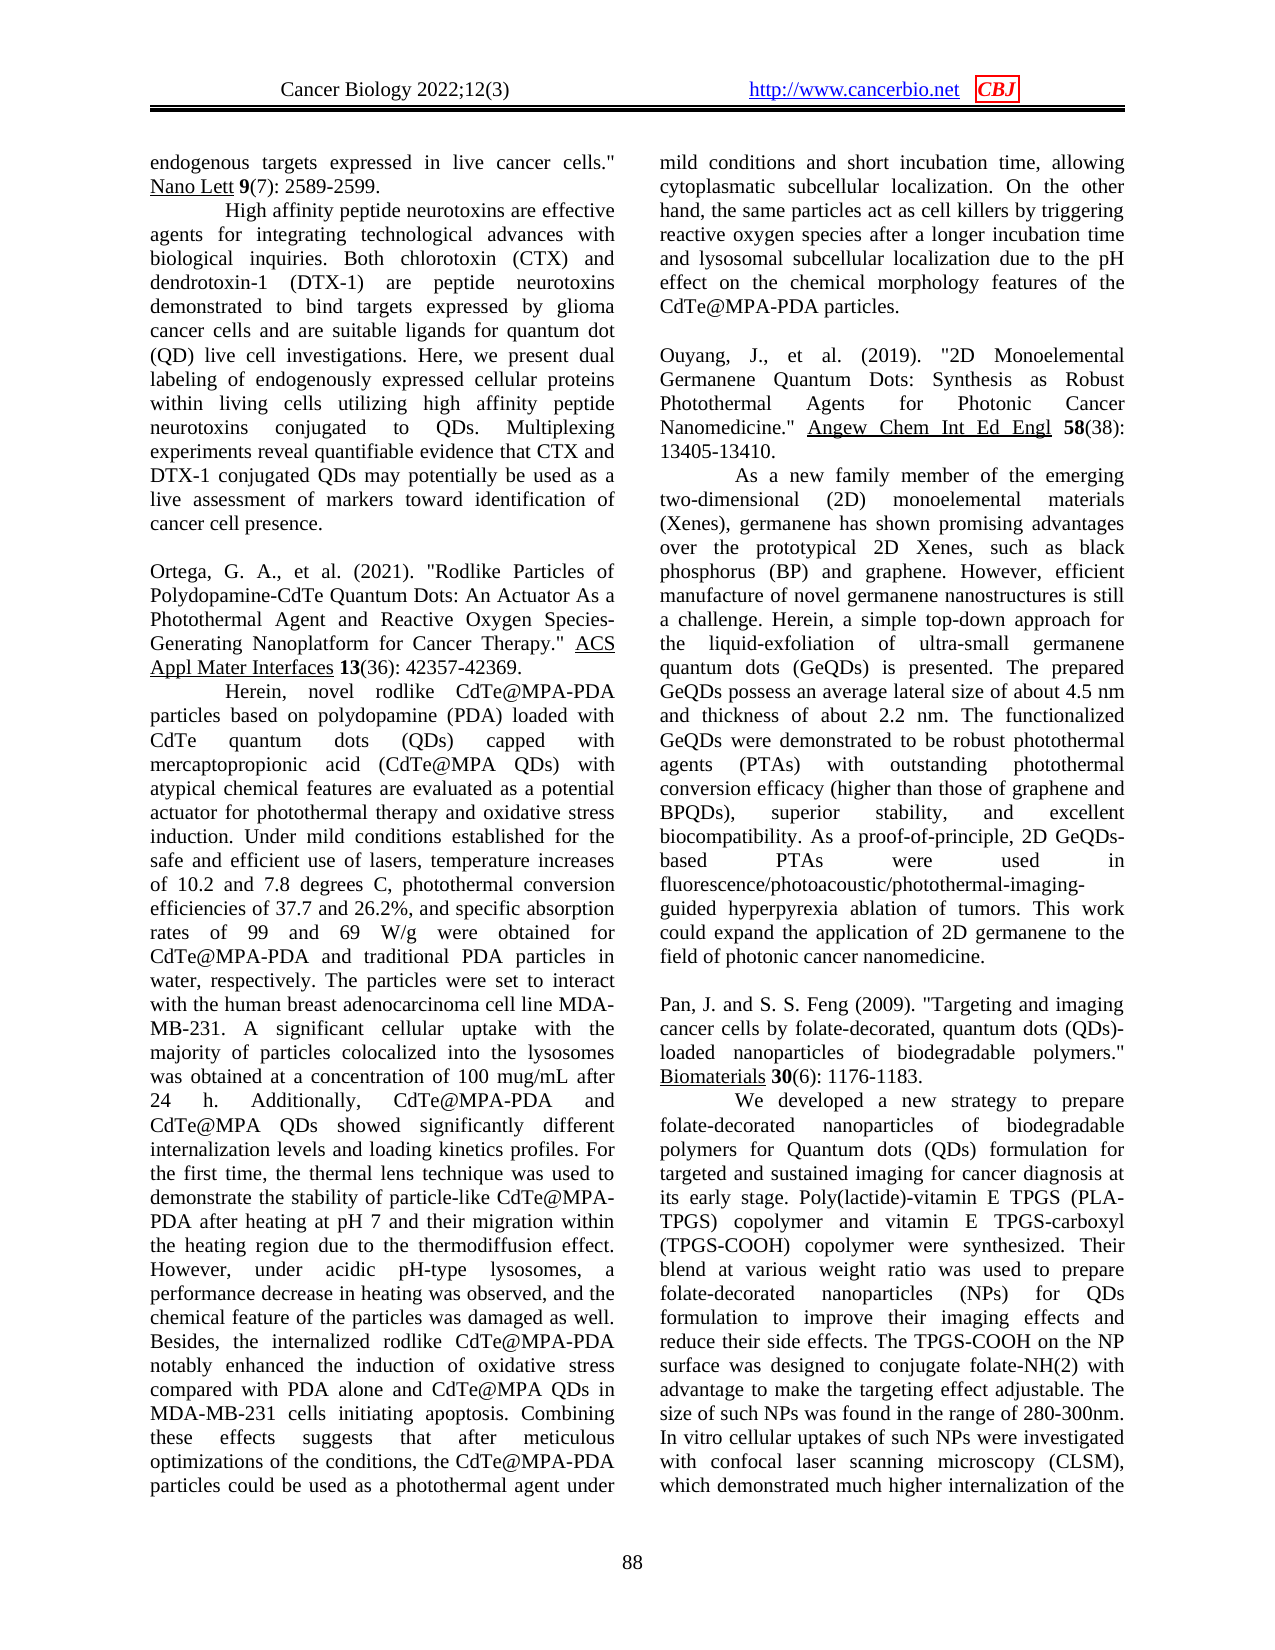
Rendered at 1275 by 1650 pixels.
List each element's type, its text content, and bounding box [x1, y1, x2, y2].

text Ouyang, J., et al. (2019). "2D Monoelemental Germanene Quantum Dots: Synthesis as Robust Photothermal Agents for Photonic Cancer Nanomedicine." Angew Chem Int Ed Engl 58(38): 13405-13410. [659, 342, 1125, 463]
text Pan, J. and S. S. Feng (2009). "Targeting and imaging cancer cells by folate-decorated, quantum dots (QDs)- loaded nanoparticles of biodegradable polymers." Biomaterials 30(6): 1176-1183. [659, 992, 1125, 1088]
text Herein, novel rodlike CdTe@MPA-PDA particles based on polydopamine (PDA) loaded with CdTe quantum dots (QDs) capped with mercaptopropionic acid (CdTe@MPA QDs) with atypical chemical features are evaluated as a potential actuator for photothermal therapy and oxidative stress induction. Under mild conditions established for the safe and efficient use of lasers, temperature increases of 10.2 and 7.8 degrees C, photothermal conversion efficiencies of 37.7 and 26.2%, and specific absorption rates of 99 and 69 W/g were obtained for CdTe@MPA-PDA and traditional PDA particles in water, respectively. The particles were set to interact with the human breast adenocarcinoma cell line MDA-MB-231. A significant cellular uptake with the majority of particles colocalized into the lysosomes was obtained at a concentration of 100 mug/mL after 24 h. Additionally, CdTe@MPA-PDA and CdTe@MPA QDs showed significantly different internalization levels and loading kinetics profiles. For the first time, the thermal lens technique was used to demonstrate the stability of particle-like CdTe@MPA-PDA after heating at pH 7 and their migration within the heating region due to the thermodiffusion effect. However, under acidic pH-type lysosomes, a performance decrease in heating was observed, and the chemical feature of the particles was damaged as well. Besides, the internalized rodlike CdTe@MPA-PDA notably enhanced the induction of oxidative stress compared with PDA alone and CdTe@MPA QDs in MDA-MB-231 cells initiating apoptosis. Combining these effects suggests that after meticulous optimizations of the conditions, the CdTe@MPA-PDA particles could be used as a photothermal agent under mild conditions and short incubation time, allowing cytoplasmatic subcellular localization. On the other hand, the same particles act as cell killers by triggering reactive oxygen species after a longer incubation time and lysosomal subcellular localization due to the pH effect on the chemical morphology features of the CdTe@MPA-PDA particles. [150, 679, 615, 1497]
text Ortega, G. A., et al. (2021). "Rodlike Particles of Polydopamine-CdTe Quantum Dots: An Actuator As a Photothermal Agent and Reactive Oxygen Species-Generating Nanoplatform for Cancer Therapy." ACS Appl Mater Interfaces 13(36): 42357-42369. [150, 559, 615, 679]
text High affinity peptide neurotoxins are effective agents for integrating technological advances with biological inquiries. Both chlorotoxin (CTX) and dendrotoxin-1 (DTX-1) are peptide neurotoxins demonstrated to bind targets expressed by glioma cancer cells and are suitable ligands for quantum dot (QD) live cell investigations. Here, we present dual labeling of endogenously expressed cellular proteins within living cells utilizing high affinity peptide neurotoxins conjugated to QDs. Multiplexing experiments reveal quantifiable evidence that CTX and DTX-1 conjugated QDs may potentially be used as a live assessment of markers toward identification of cancer cell presence. [150, 198, 615, 535]
text As a new family member of the emerging two-dimensional (2D) monoelemental materials (Xenes), germanene has shown promising advantages over the prototypical 2D Xenes, such as black phosphorus (BP) and graphene. However, efficient manufacture of novel germanene nanostructures is still a challenge. Herein, a simple top-down approach for the liquid-exfoliation of ultra-small germanene quantum dots (GeQDs) is presented. The prepared GeQDs possess an average lateral size of about 4.5 nm and thickness of about 2.2 nm. The functionalized GeQDs were demonstrated to be robust photothermal agents (PTAs) with outstanding photothermal conversion efficacy (higher than those of graphene and BPQDs), superior stability, and excellent biocompatibility. As a proof-of-principle, 2D GeQDs-based PTAs were used in fluorescence/photoacoustic/photothermal-imaging-guided hyperpyrexia ablation of tumors. This work could expand the application of 2D germanene to the field of photonic cancer nanomedicine. [659, 463, 1125, 968]
